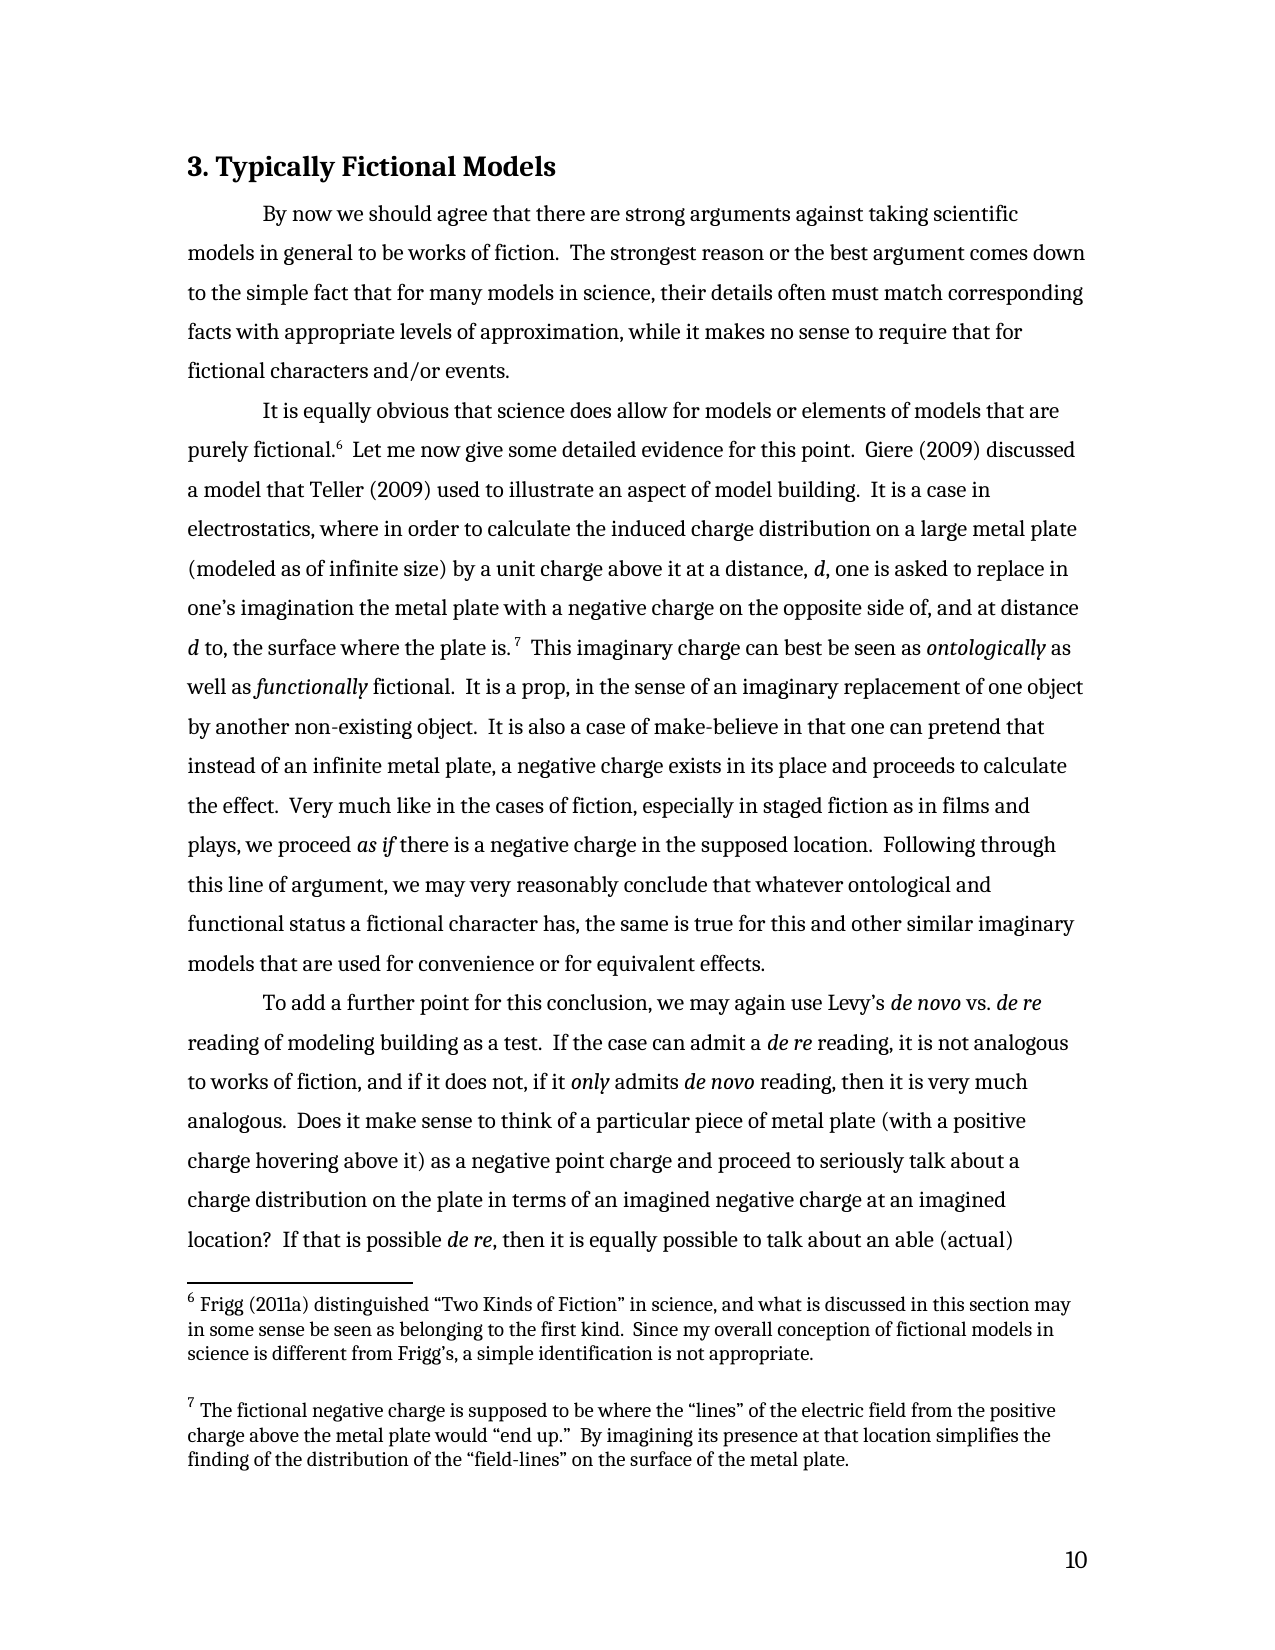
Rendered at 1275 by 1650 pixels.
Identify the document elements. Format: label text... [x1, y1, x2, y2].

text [187, 990, 1087, 1253]
text 3. Typically Fictional Models [187, 150, 1087, 183]
text It is equally obvious that science does allow for models or elements of models that are purely fictional. Let me now give some detailed evidence for this point. Giere (2009) discussed a model that Teller (2009) used to illustrate an aspect of model building. It is a case in electrostatics, where in order to calculate the induced charge distribution on a large metal plate (modeled as of infinite size) by a unit charge above it at a distance, d, one is asked to replace in one’s imagination the metal plate with a negative charge on the opposite side of, and at distance d to, the surface where the plate is. This imaginary charge can best be seen as ontologically as well as functionally fictional. It is a prop, in the sense of an imaginary replacement of one object by another non-existing object. It is also a case of make-believe in that one can pretend that instead of an infinite metal plate, a negative charge exists in its place and proceeds to calculate the effect. Very much like in the cases of fiction, especially in staged fiction as in films and plays, we proceed as if there is a negative charge in the supposed location. Following through this line of argument, we may very reasonably conclude that whatever ontological and functional status a fictional character has, the same is true for this and other similar imaginary models that are used for convenience or for equivalent effects. [187, 398, 1087, 977]
text By now we should agree that there are strong arguments against taking scientific models in general to be works of fiction. The strongest reason or the best argument comes down to the simple fact that for many models in science, their details often must match corresponding facts with appropriate levels of approximation, while it makes no sense to require that for fictional characters and/or events. [187, 200, 1087, 384]
